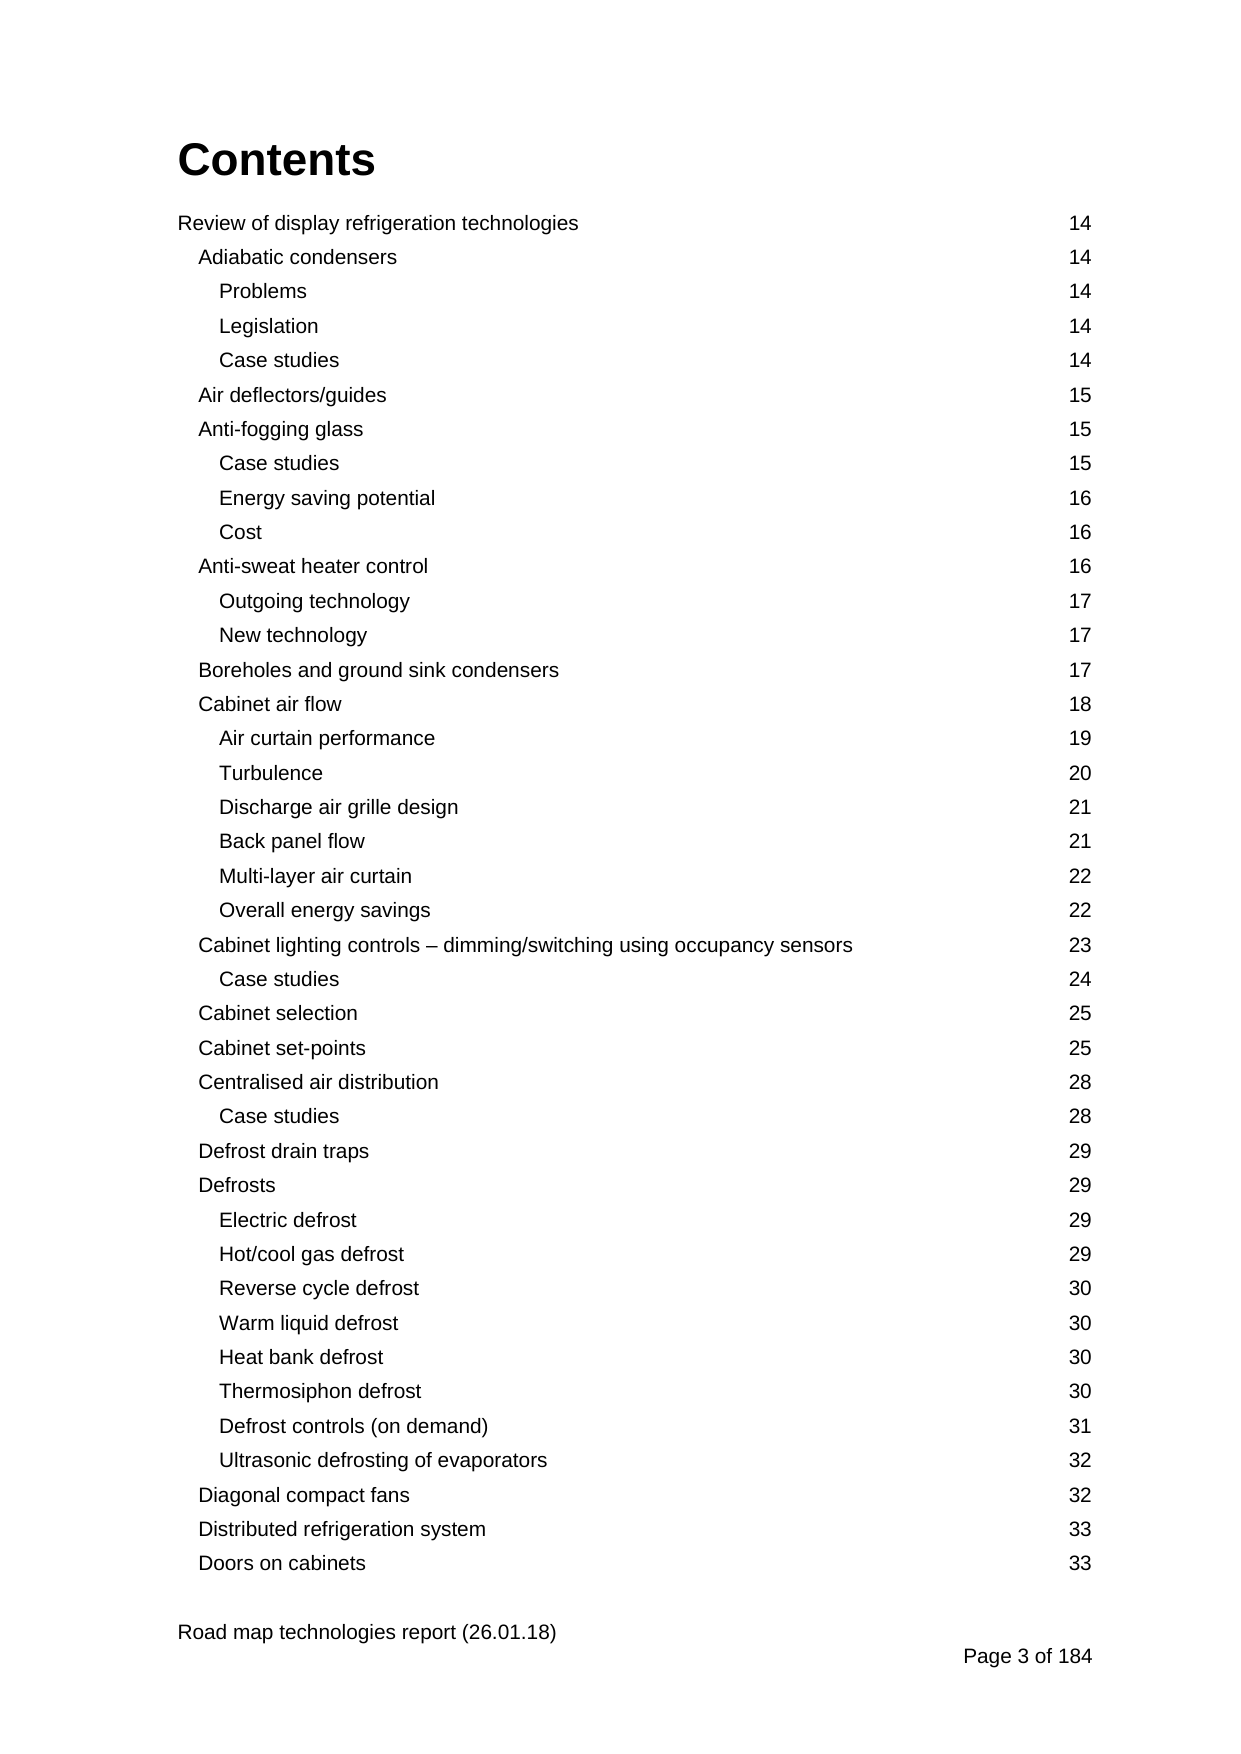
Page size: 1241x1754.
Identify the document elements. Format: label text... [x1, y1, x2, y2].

text Contents [177, 133, 1093, 186]
